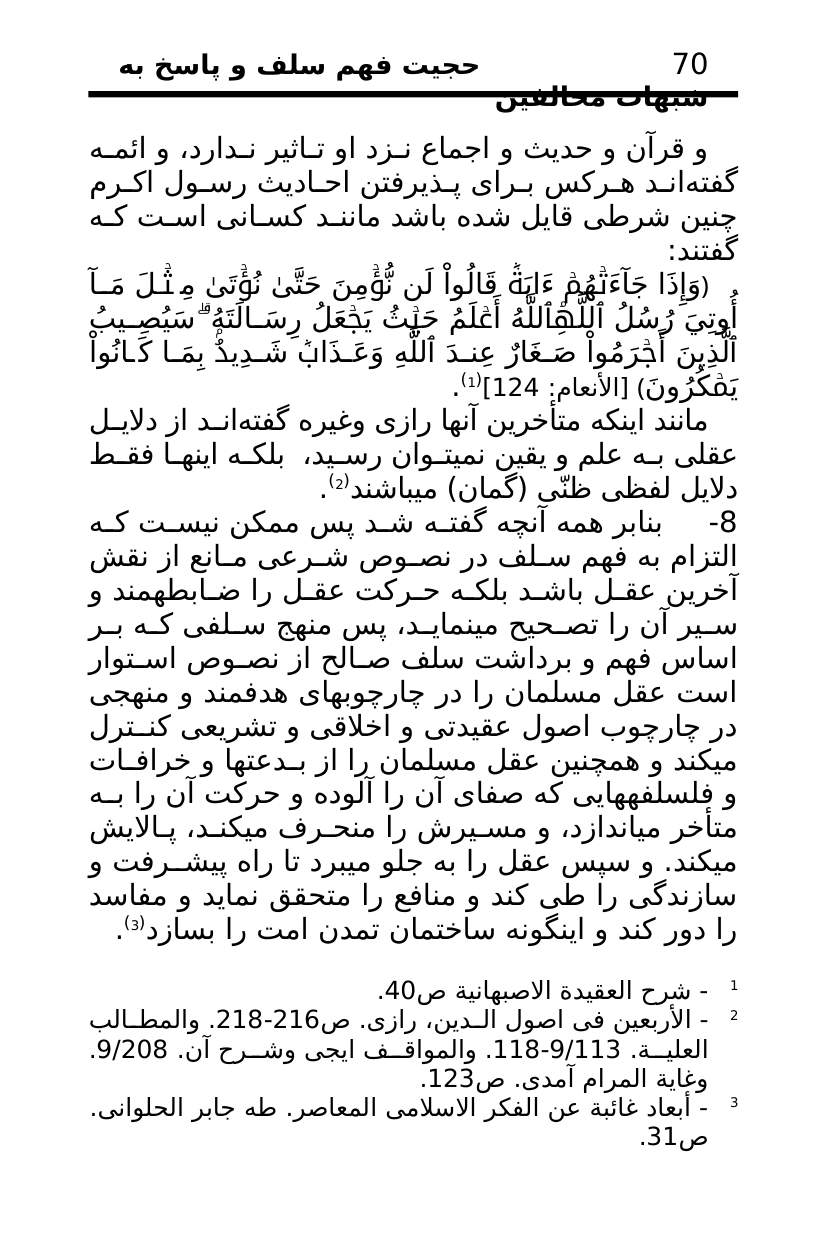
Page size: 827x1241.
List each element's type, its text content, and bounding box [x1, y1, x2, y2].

text و قرآن و حدیث و اجماع نزد او تاثیر ندارد، و ائمه گفته‌اند هرکس برای پذیرفتن احادیث رسول اکرم چنین شرطی قایل شده باشد مانند کسانی است که گفتند: [89, 132, 738, 267]
text ﴿وَإِذَا جَآءَتۡهُمۡ ءَايَةٞ قَالُواْ لَن نُّؤۡمِنَ حَتَّىٰ نُؤۡتَىٰ مِثۡلَ مَآ أُوتِيَ رُسُلُ ٱللَّهِۘٱللَّهُ أَعۡلَمُ حَيۡثُ يَجۡعَلُ رِسَالَتَهُۥۗ سَيُصِيبُ ٱلَّذِينَ أَجۡرَمُواْ صَغَارٌ عِندَ ٱللَّهِ وَعَذَابٞ شَدِيدُۢ بِمَا كَانُواْ يَمۡكُرُونَ﴾ [الأنعام: 124](). [89, 267, 738, 403]
text مانند اینکه متأخرین آنها رازی وغیره گفته‌اند از دلایل عقلی به علم و یقین نمی‏توان رسید، بلکه اینها فقط دلایل لفظی ظنّی (گمان) می‏باشند(). [89, 403, 738, 505]
list بنابر همه آنچه گفته شد پس ممکن نیست که التزام به فهم سلف در نصوص شرعی مانع از نقش آخرین عقل باشد بلکه حرکت عقل را ضابطه‏مند و سیر آن را تصحیح می‏نماید، پس منهج سلفی که بر اساس فهم و برداشت سلف صالح از نصوص استوار است عقل مسلمان را در چارچوب‏های هدف‏مند و منهجی در چارچوب اصول عقیدتی و اخلاقی و تشریعی کنترل می‏کند و همچنین عقل مسلمان را از بدعت‏ها و خرافات و فلسلفه‏هایی که صفای آن را آلوده و حرکت آن را به متأخر می‏اندازد، و مسیرش را منحرف می‏کند، پالایش می‏کند. و سپس عقل را به جلو می‏برد تا راه پیشرفت و سازندگی را طی کند و منافع را متحقق نماید و مفاسد را دور کند و اینگونه ساختمان تمدن امت را بسازد(). [89, 505, 738, 947]
